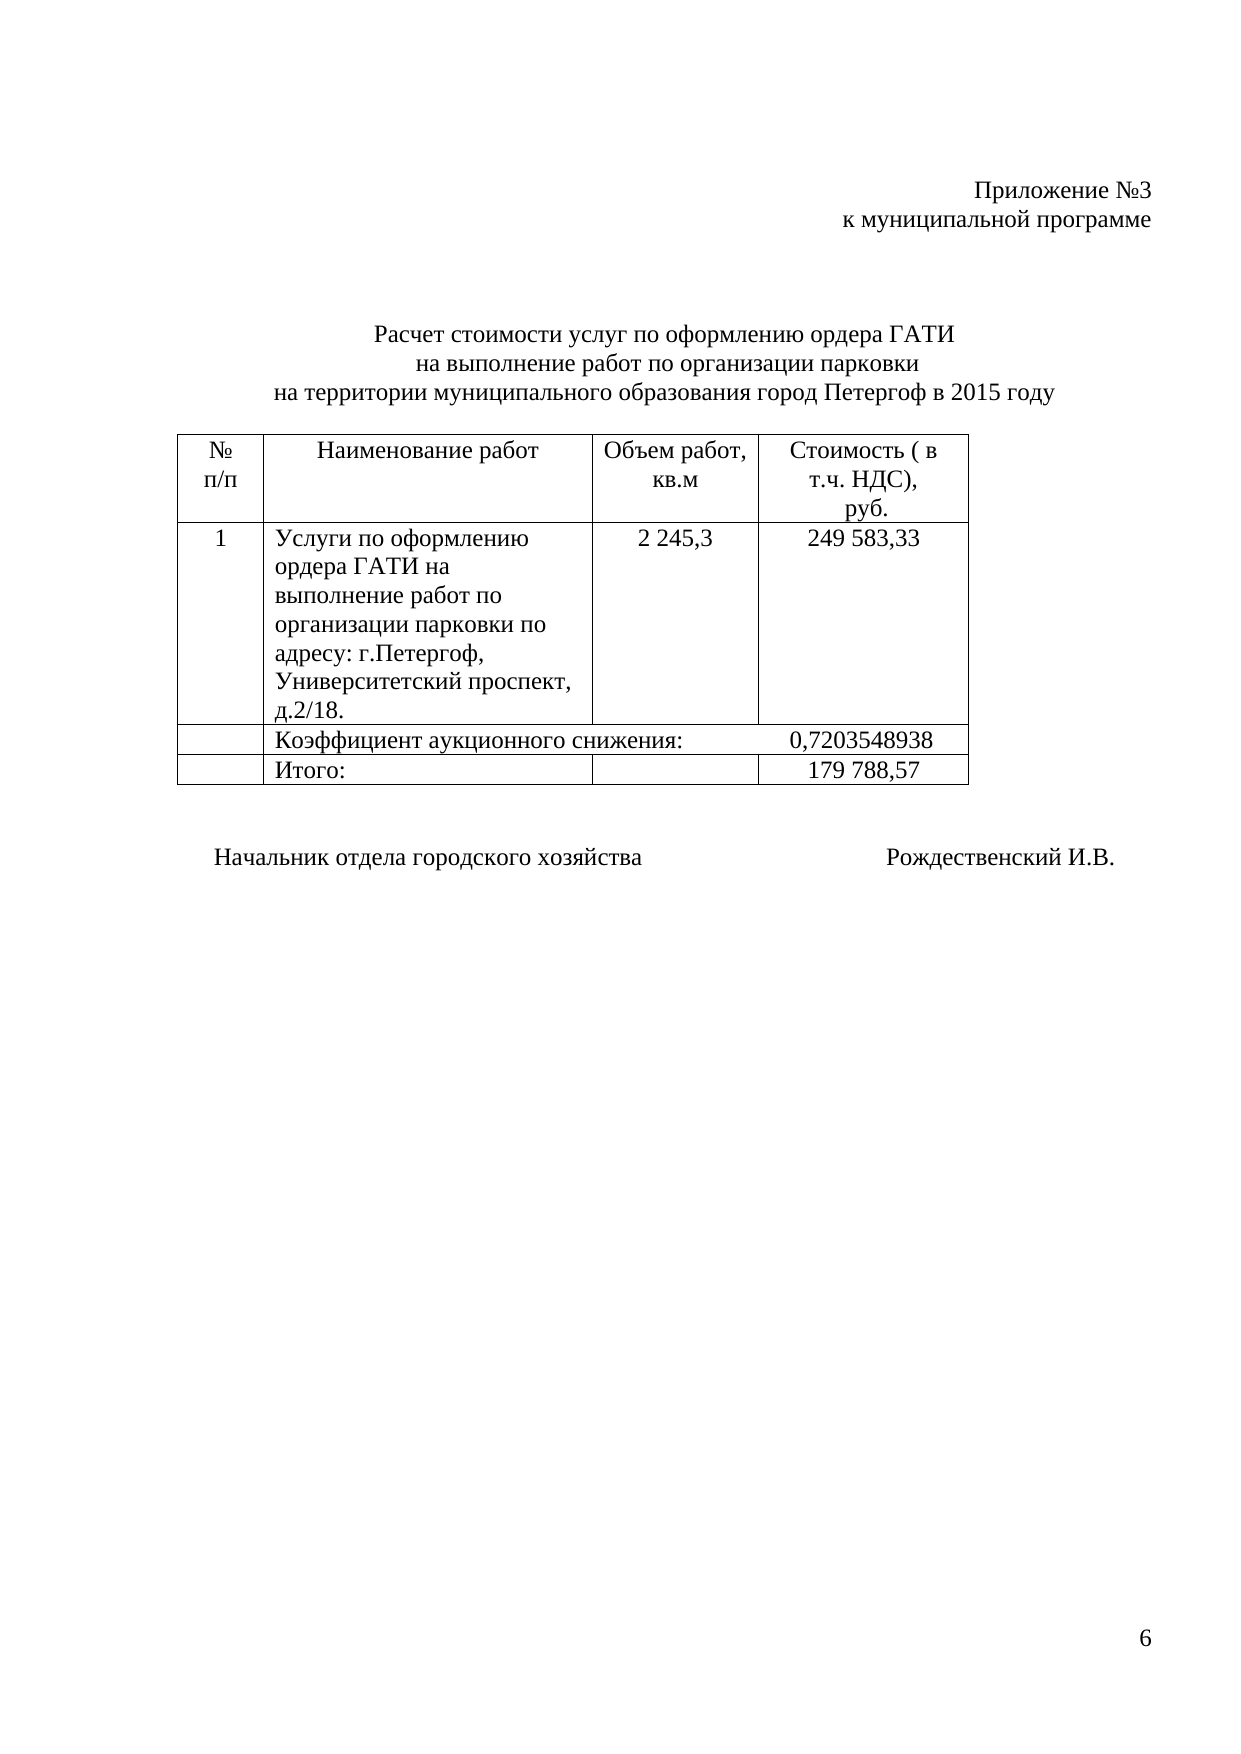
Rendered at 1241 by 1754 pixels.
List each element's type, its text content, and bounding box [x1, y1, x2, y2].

table_cell 2 245,3 [593, 523, 758, 724]
table_header Объем работ, кв.м [593, 435, 758, 522]
text на выполнение работ по организации парковки [177, 348, 1152, 377]
table_header № п/п [178, 435, 263, 522]
text Расчет стоимости услуг по оформлению ордера ГАТИ [177, 319, 1152, 348]
text к муниципальной программе [177, 204, 1152, 233]
table_header Наименование работ [264, 435, 592, 522]
table_cell 249 583,33 [759, 523, 968, 724]
text Начальник отдела городского хозяйства Рождественский И.В. [177, 842, 1152, 871]
table_cell 1 [178, 523, 263, 724]
table_cell [178, 725, 263, 754]
table_cell [593, 755, 758, 783]
table_cell Коэффициент аукционного снижения: 0,7203548938 [264, 725, 968, 754]
table_header Стоимость ( в т.ч. НДС), руб. [759, 435, 968, 522]
table_cell [178, 755, 263, 783]
table_cell Итого: [264, 755, 592, 783]
table_cell Услуги по оформлению ордера ГАТИ на выполнение работ по организации парковки по адресу: г.Петергоф, Университетский проспект, д.2/18. [264, 523, 592, 724]
table_cell 179 788,57 [759, 755, 968, 783]
text на территории муниципального образования город Петергоф в 2015 году [177, 377, 1152, 406]
text Приложение №3 [177, 176, 1152, 204]
